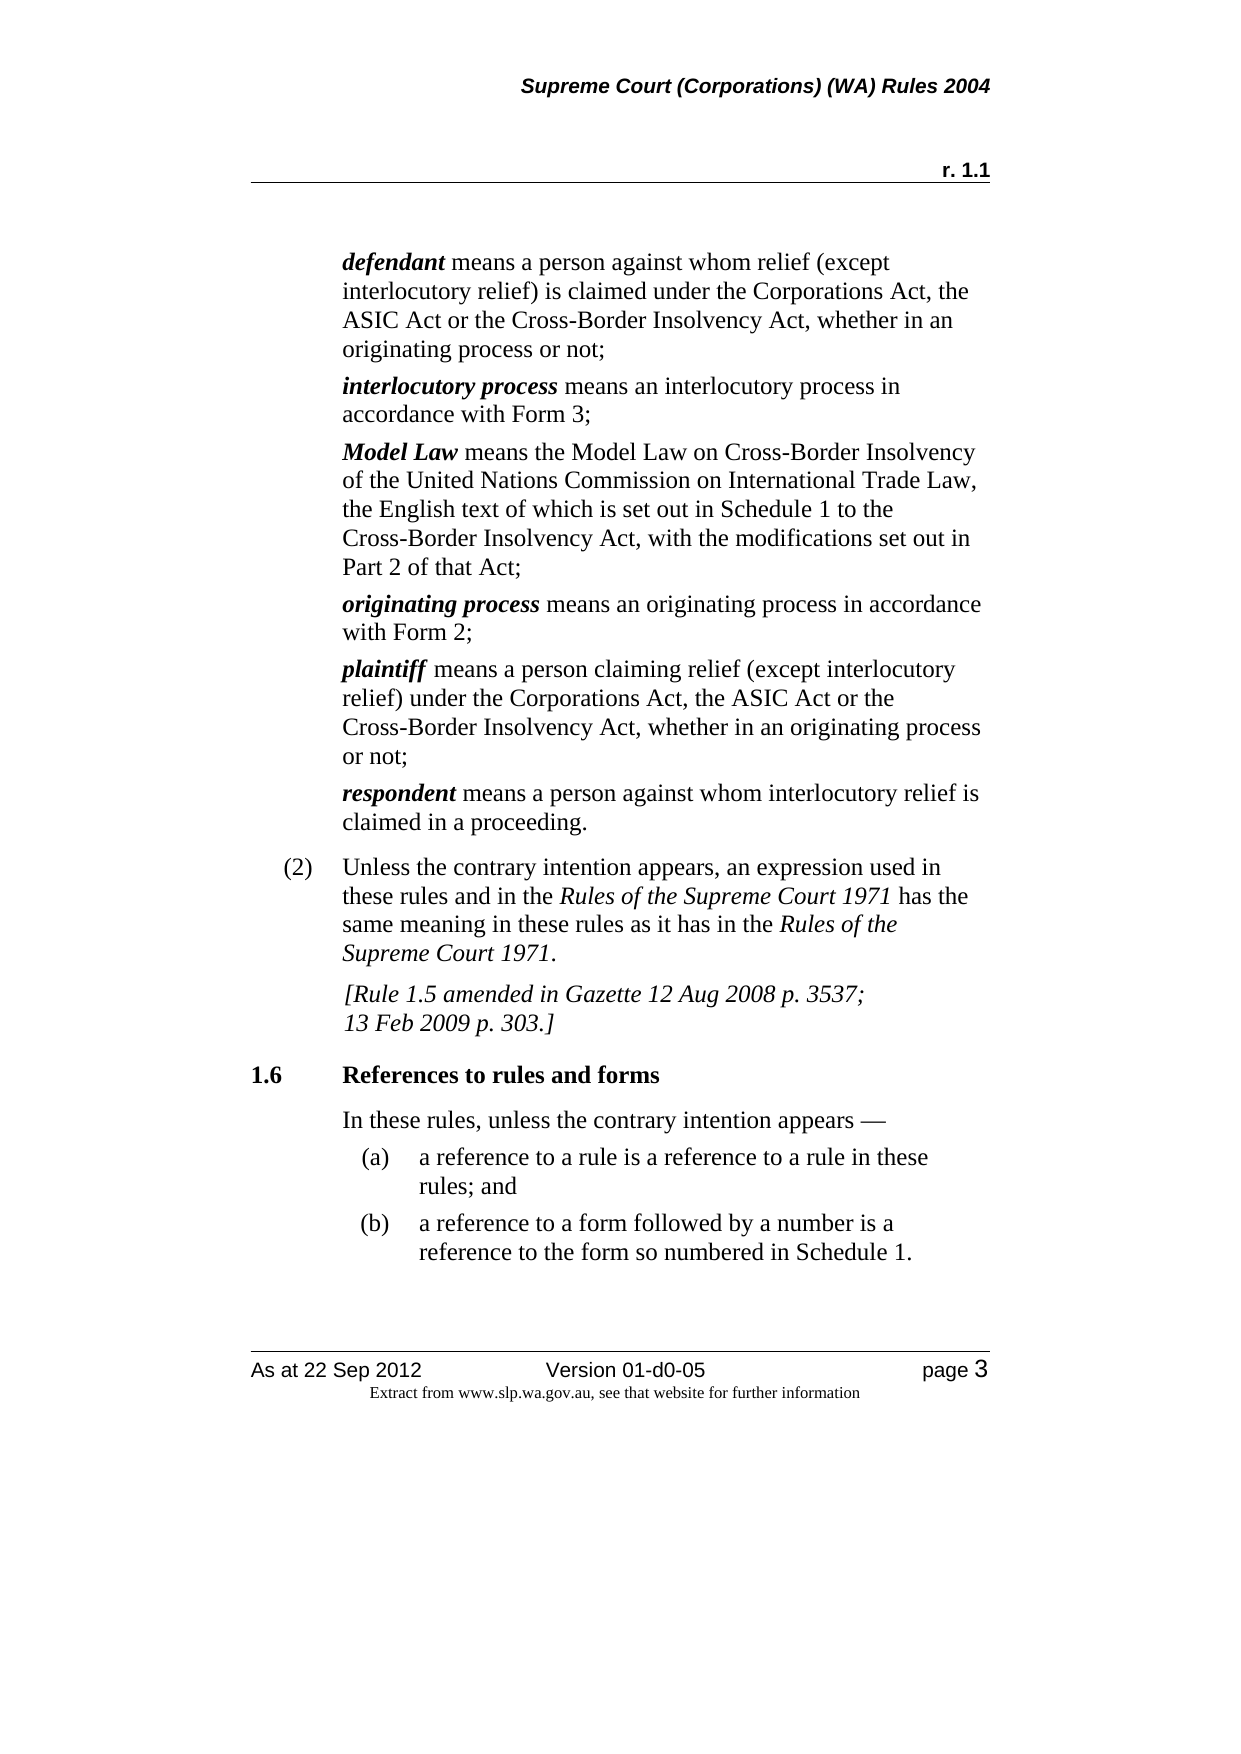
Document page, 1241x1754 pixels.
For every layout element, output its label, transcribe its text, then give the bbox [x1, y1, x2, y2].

text (a) a reference to a rule is a reference to a rule in these rules; and [251, 1142, 990, 1200]
text respondent means a person against whom interlocutory relief is claimed in a proceeding. [251, 778, 990, 835]
text defendant means a person against whom relief (except interlocutory relief) is claimed under the Corporations Act, the ASIC Act or the Cross-Border Insolvency Act, whether in an originating process or not; [251, 247, 990, 362]
text (2) Unless the contrary intention appears, an expression used in these rules and in the Rules of the Supreme Court 1971 has the same meaning in these rules as it has in the Rules of the Supreme Court 1971. [251, 852, 990, 967]
text [Rule 1.5 amended in Gazette 12 Aug 2008 p. 3537; 13 Feb 2009 p. 303.] [251, 979, 990, 1037]
text originating process means an originating process in accordance with Form 2; [251, 589, 990, 646]
text interlocutory process means an interlocutory process in accordance with Form 3; [251, 371, 990, 428]
subtitle 1.6 References to rules and forms [251, 1060, 990, 1089]
text (b) a reference to a form followed by a number is a reference to the form so numbered in Schedule 1. [251, 1208, 990, 1266]
text In these rules, unless the contrary intention appears — [251, 1105, 990, 1134]
text plaintiff means a person claiming relief (except interlocutory relief) under the Corporations Act, the ASIC Act or the Cross-Border Insolvency Act, whether in an originating process or not; [251, 654, 990, 769]
text Model Law means the Model Law on Cross-Border Insolvency of the United Nations Commission on International Trade Law, the English text of which is set out in Schedule 1 to the Cross-Border Insolvency Act, with the modifications set out in Part 2 of that Act; [251, 437, 990, 580]
